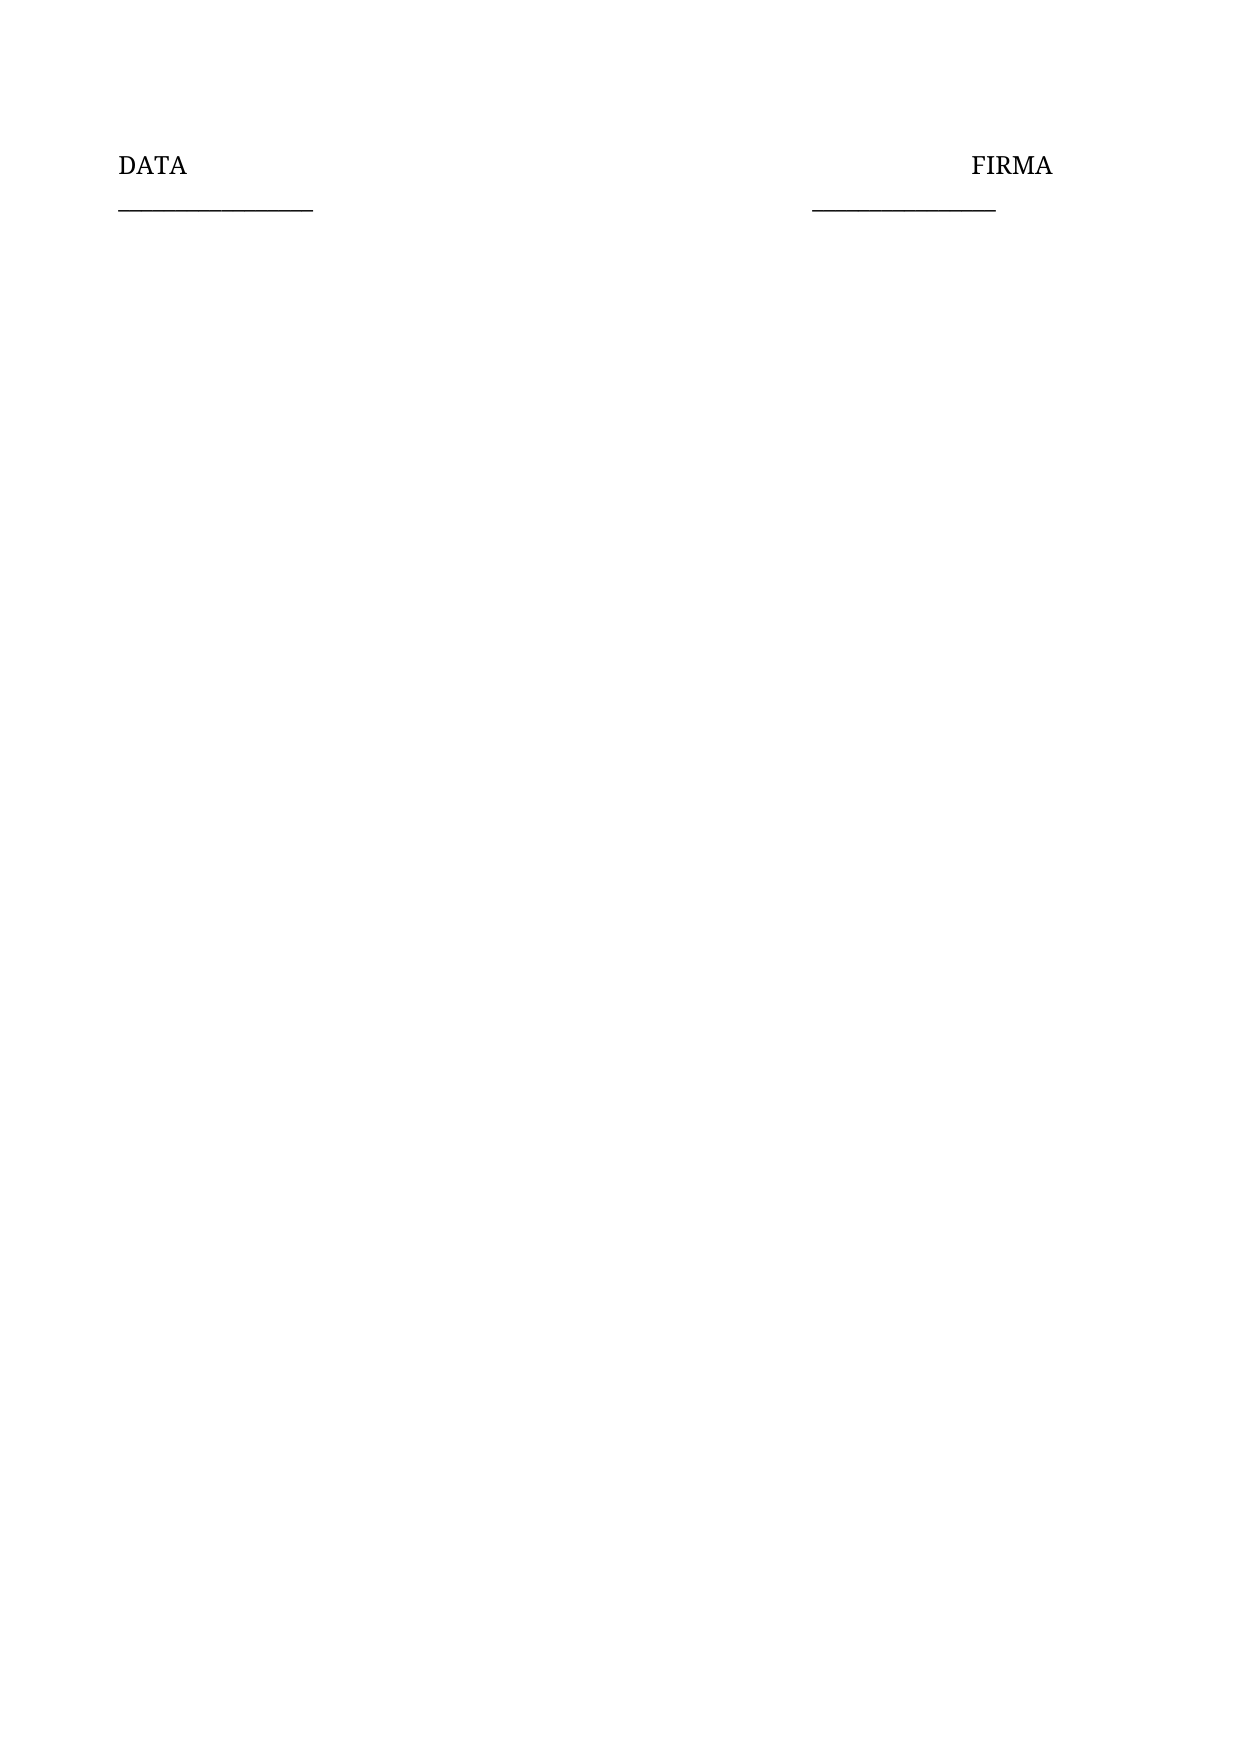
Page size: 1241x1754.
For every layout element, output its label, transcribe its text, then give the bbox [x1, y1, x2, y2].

text _________________ ________________ [118, 182, 1122, 216]
text DATA FIRMA [118, 148, 1122, 182]
